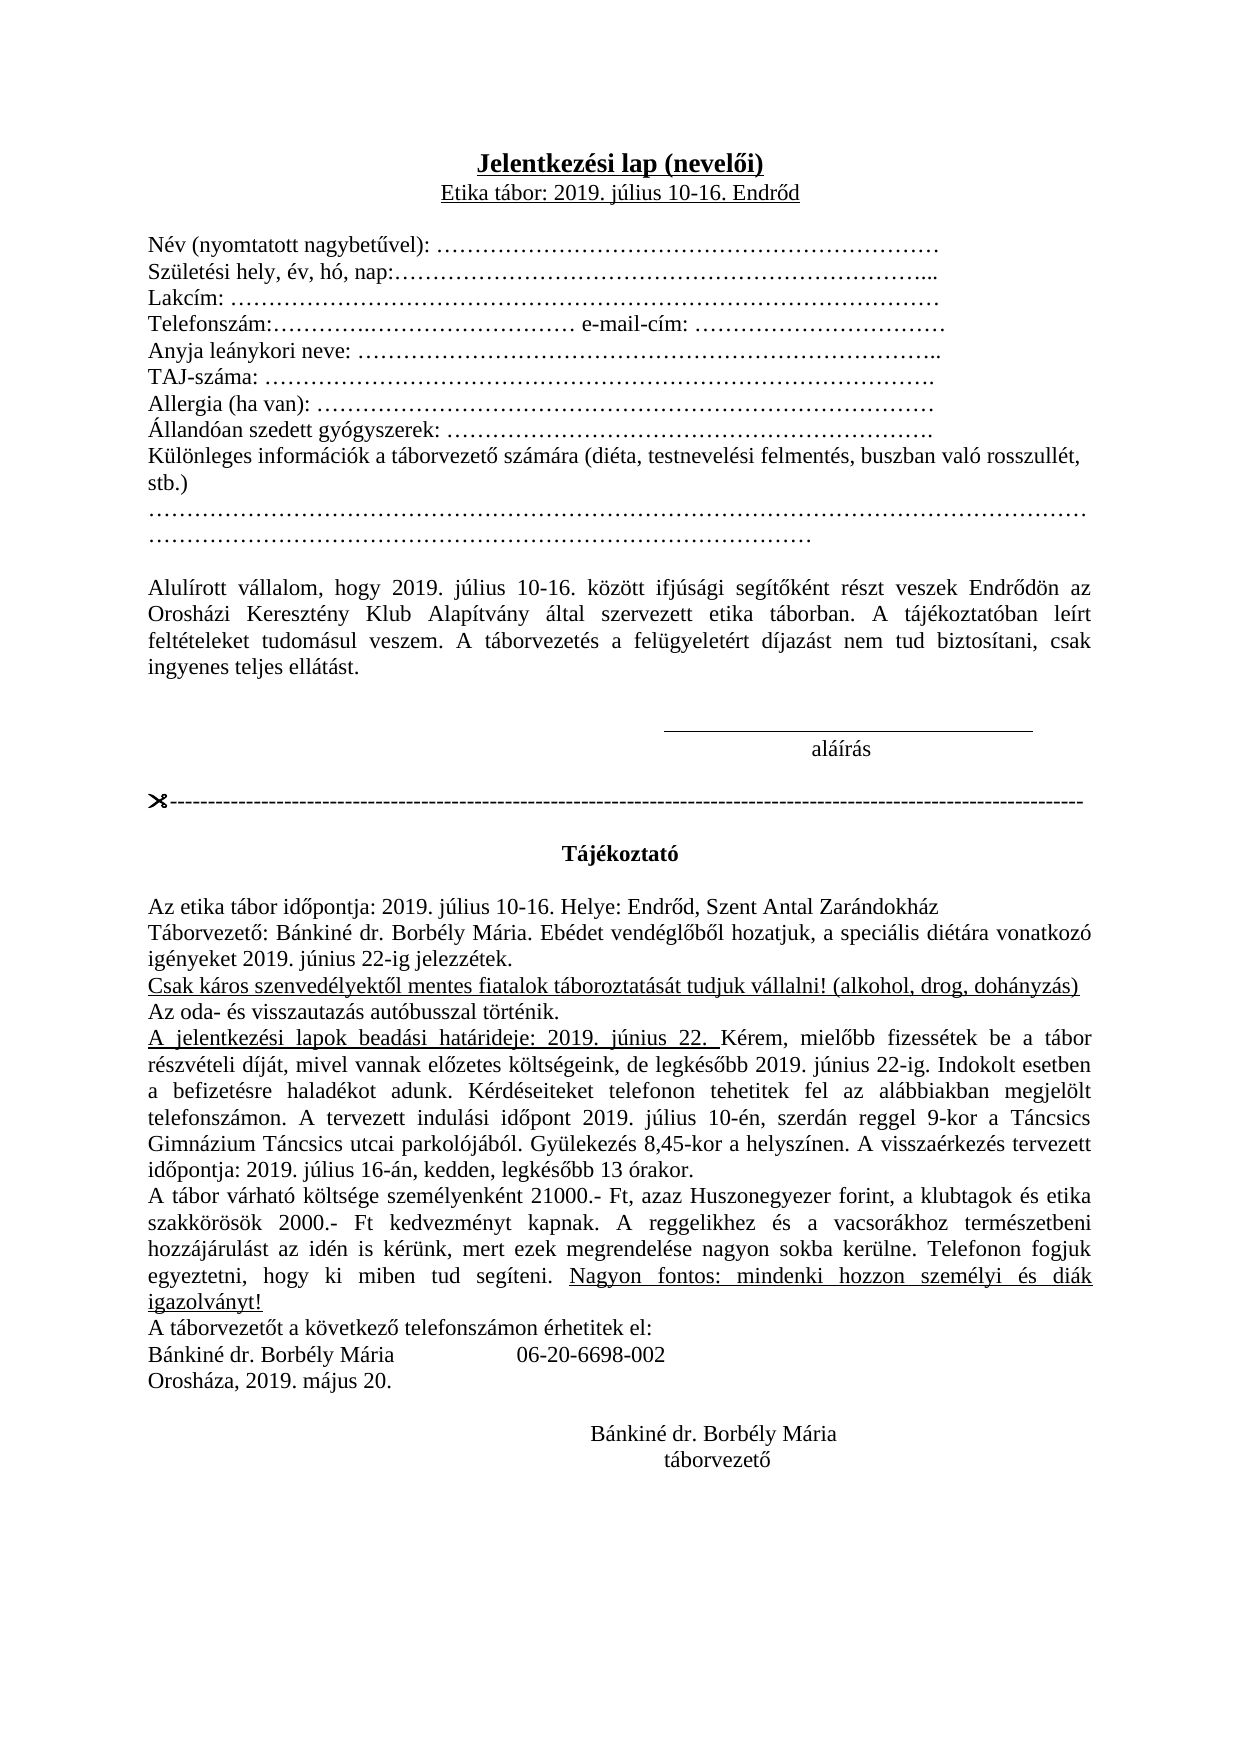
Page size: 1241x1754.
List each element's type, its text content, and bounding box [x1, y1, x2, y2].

text Bánkiné dr. Borbély Mária 06-20-6698-002 [148, 1341, 1093, 1367]
text Születési hely, év, hó, nap:……………………………………………………………... [148, 258, 1093, 284]
text A táborvezetőt a következő telefonszámon érhetitek el: [148, 1314, 1093, 1341]
text TAJ-száma: ……………………………………………………………………………. [148, 363, 1093, 389]
text A jelentkezési lapok beadási határideje: 2019. június 22. Kérem, mielőbb fizessétek be a tábor részvételi díját, mivel vannak előzetes költségeink, de legkésőbb 2019. június 22-ig. Indokolt esetben a befizetésre haladékot adunk. Kérdéseiteket telefonon tehetitek fel az alábbiakban megjelölt telefonszámon. A tervezett indulási időpont 2019. július 10-én, szerdán reggel 9-kor a Táncsics Gimnázium Táncsics utcai parkolójából. Gyülekezés 8,45-kor a helyszínen. A visszaérkezés tervezett időpontja: 2019. július 16-án, kedden, legkésőbb 13 órakor. [148, 1024, 1093, 1183]
text Táborvezető: Bánkiné dr. Borbély Mária. Ebédet vendéglőből hozatjuk, a speciális diétára vonatkozó igényeket 2019. június 22-ig jelezzétek. [148, 919, 1093, 972]
text aláírás [148, 734, 1093, 761]
text ------------------------------------------------------------------------------------------------------------------------ [148, 787, 1093, 814]
text Anyja leánykori neve: ………………………………………………………………….. [148, 337, 1093, 363]
text Név (nyomtatott nagybetűvel): ………………………………………………………… [148, 231, 1093, 258]
text Az etika tábor időpontja: 2019. július 10-16. Helye: Endrőd, Szent Antal Zarándokház [148, 893, 1093, 919]
text Az oda- és visszautazás autóbusszal történik. [148, 998, 1093, 1024]
text Állandóan szedett gyógyszerek: ………………………………………………………. [148, 416, 1093, 442]
text A tábor várható költsége személyenként 21000.- Ft, azaz Huszonegyezer forint, a klubtagok és etika szakkörösök 2000.- Ft kedvezményt kapnak. A reggelikhez és a vacsorákhoz természetbeni hozzájárulást az idén is kérünk, mert ezek megrendelése nagyon sokba kerülne. Telefonon fogjuk egyeztetni, hogy ki miben tud segíteni. Nagyon fontos: mindenki hozzon személyi és diák igazolványt! [148, 1183, 1093, 1314]
text táborvezető [148, 1446, 1093, 1472]
text Bánkiné dr. Borbély Mária [148, 1420, 1093, 1446]
text Allergia (ha van): ……………………………………………………………………… [148, 389, 1093, 416]
text Tájékoztató [148, 840, 1093, 866]
text Alulírott vállalom, hogy 2019. július 10-16. között ifjúsági segítőként részt veszek Endrődön az Orosházi Keresztény Klub Alapítvány által szervezett etika táborban. A tájékoztatóban leírt feltételeket tudomásul veszem. A táborvezetés a felügyeletért díjazást nem tud biztosítani, csak ingyenes teljes ellátást. [148, 574, 1093, 679]
text Telefonszám:………….……………………… e-mail-cím: …………………………… [148, 311, 1093, 337]
text Jelentkezési lap (nevelői) [148, 148, 1093, 179]
text Etika tábor: 2019. július 10-16. Endrőd [148, 179, 1093, 205]
text Különleges információk a táborvezető számára (diéta, testnevelési felmentés, buszban való rosszullét, stb.) ………………………………………………………………………………………………………………………………………………………………………………………… [148, 442, 1093, 548]
text Csak káros szenvedélyektől mentes fiatalok táboroztatását tudjuk vállalni! (alkohol, drog, dohányzás) [148, 972, 1093, 998]
text Orosháza, 2019. május 20. [148, 1367, 1093, 1393]
text Lakcím: ………………………………………………………………………………… [148, 284, 1093, 311]
